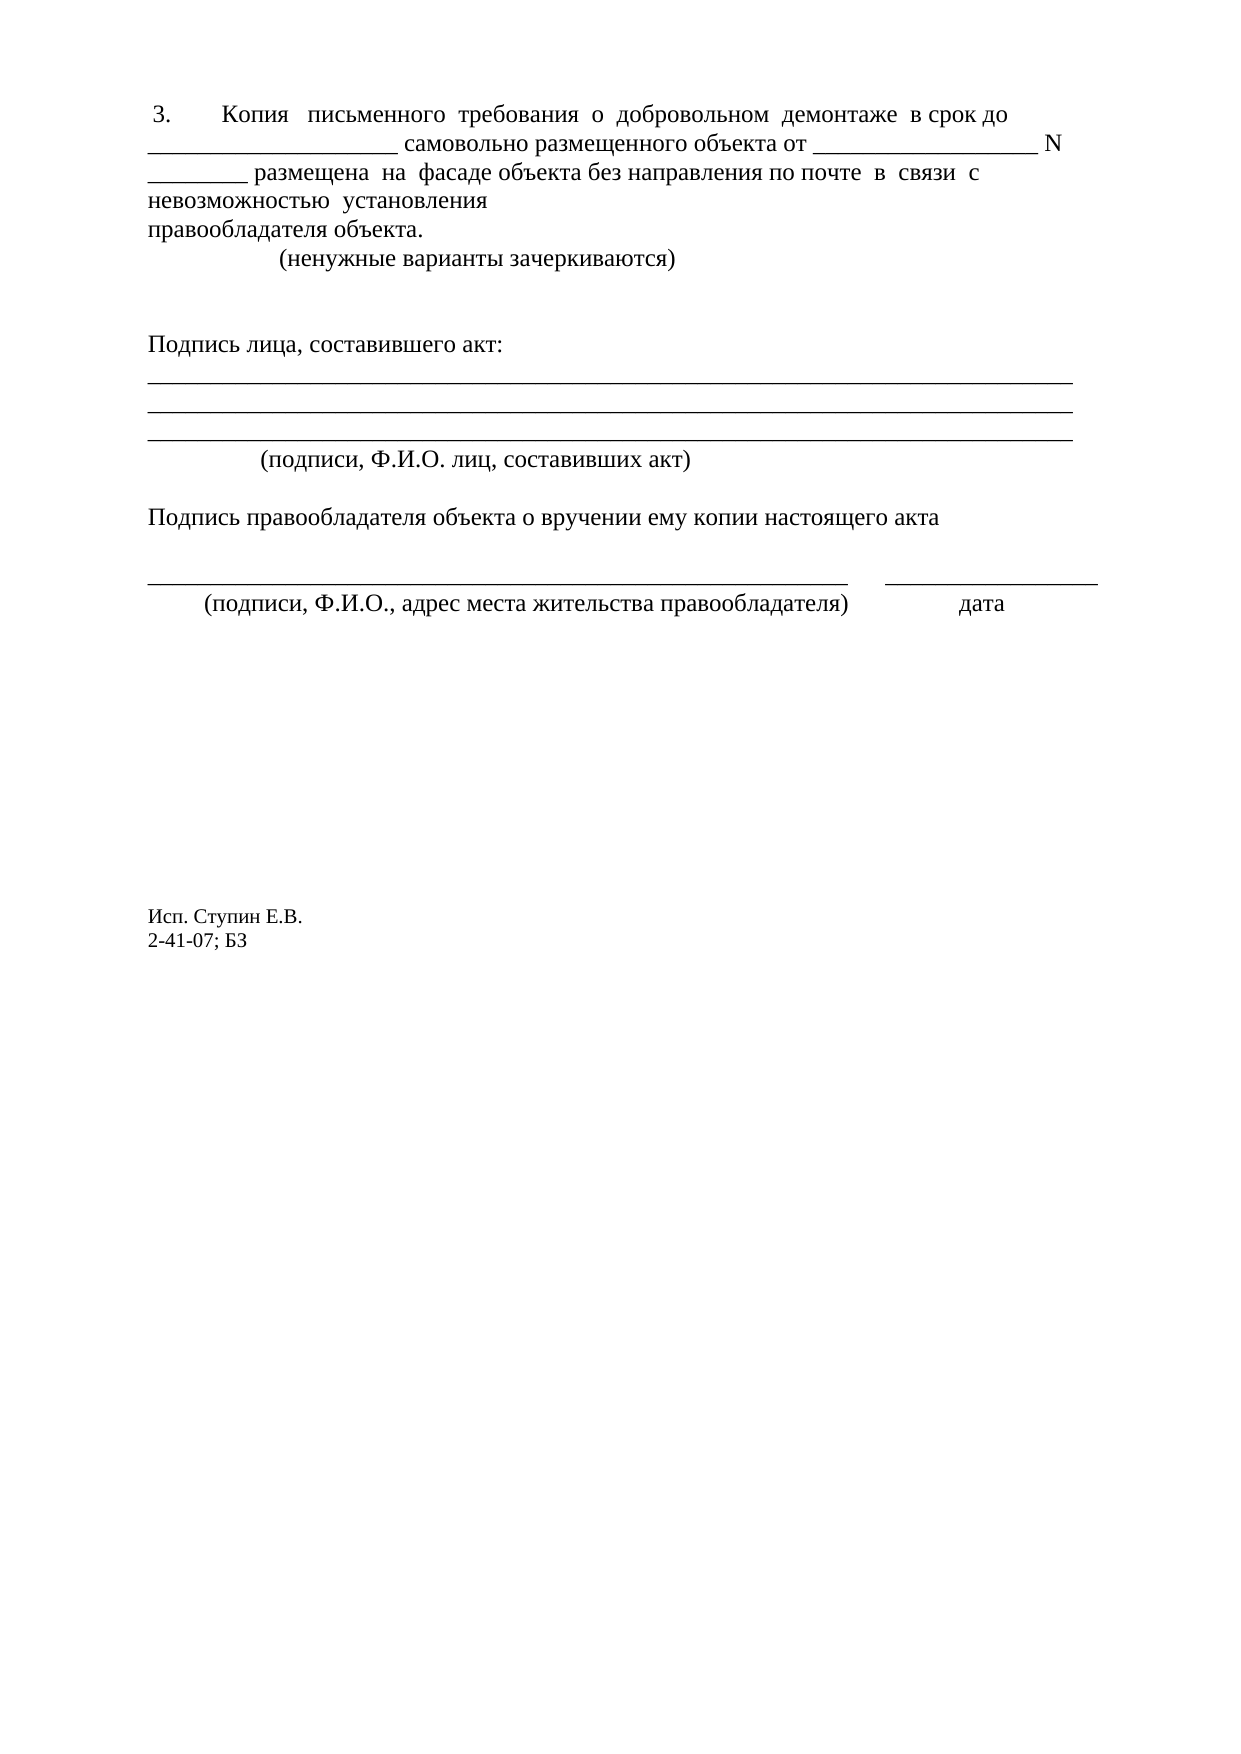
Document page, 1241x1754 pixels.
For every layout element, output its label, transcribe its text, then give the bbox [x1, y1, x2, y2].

text __________________________________________________________________________ [148, 358, 1152, 387]
text (ненужные варианты зачеркиваются) [148, 243, 1152, 272]
text правообладателя объекта. [148, 214, 1152, 243]
list Копия письменного требования о добровольном демонтаже в срок до ____________________ самовольно размещенного объекта от __________________ N ________ размещена на фасаде объекта без направления по почте в связи с невозможностью установления [148, 99, 1152, 214]
text 2-41-07; БЗ [148, 928, 1152, 952]
text ________________________________________________________ _________________ [148, 559, 1152, 588]
text Подпись лица, составившего акт: [148, 329, 1152, 358]
text __________________________________________________________________________ [148, 415, 1152, 444]
text (подписи, Ф.И.О., адрес места жительства правообладателя) дата [148, 588, 1152, 617]
text Исп. Ступин Е.В. [148, 904, 1152, 928]
text __________________________________________________________________________ [148, 387, 1152, 415]
text Подпись правообладателя объекта о вручении ему копии настоящего акта [148, 502, 1152, 530]
text (подписи, Ф.И.О. лиц, составивших акт) [148, 444, 1152, 473]
